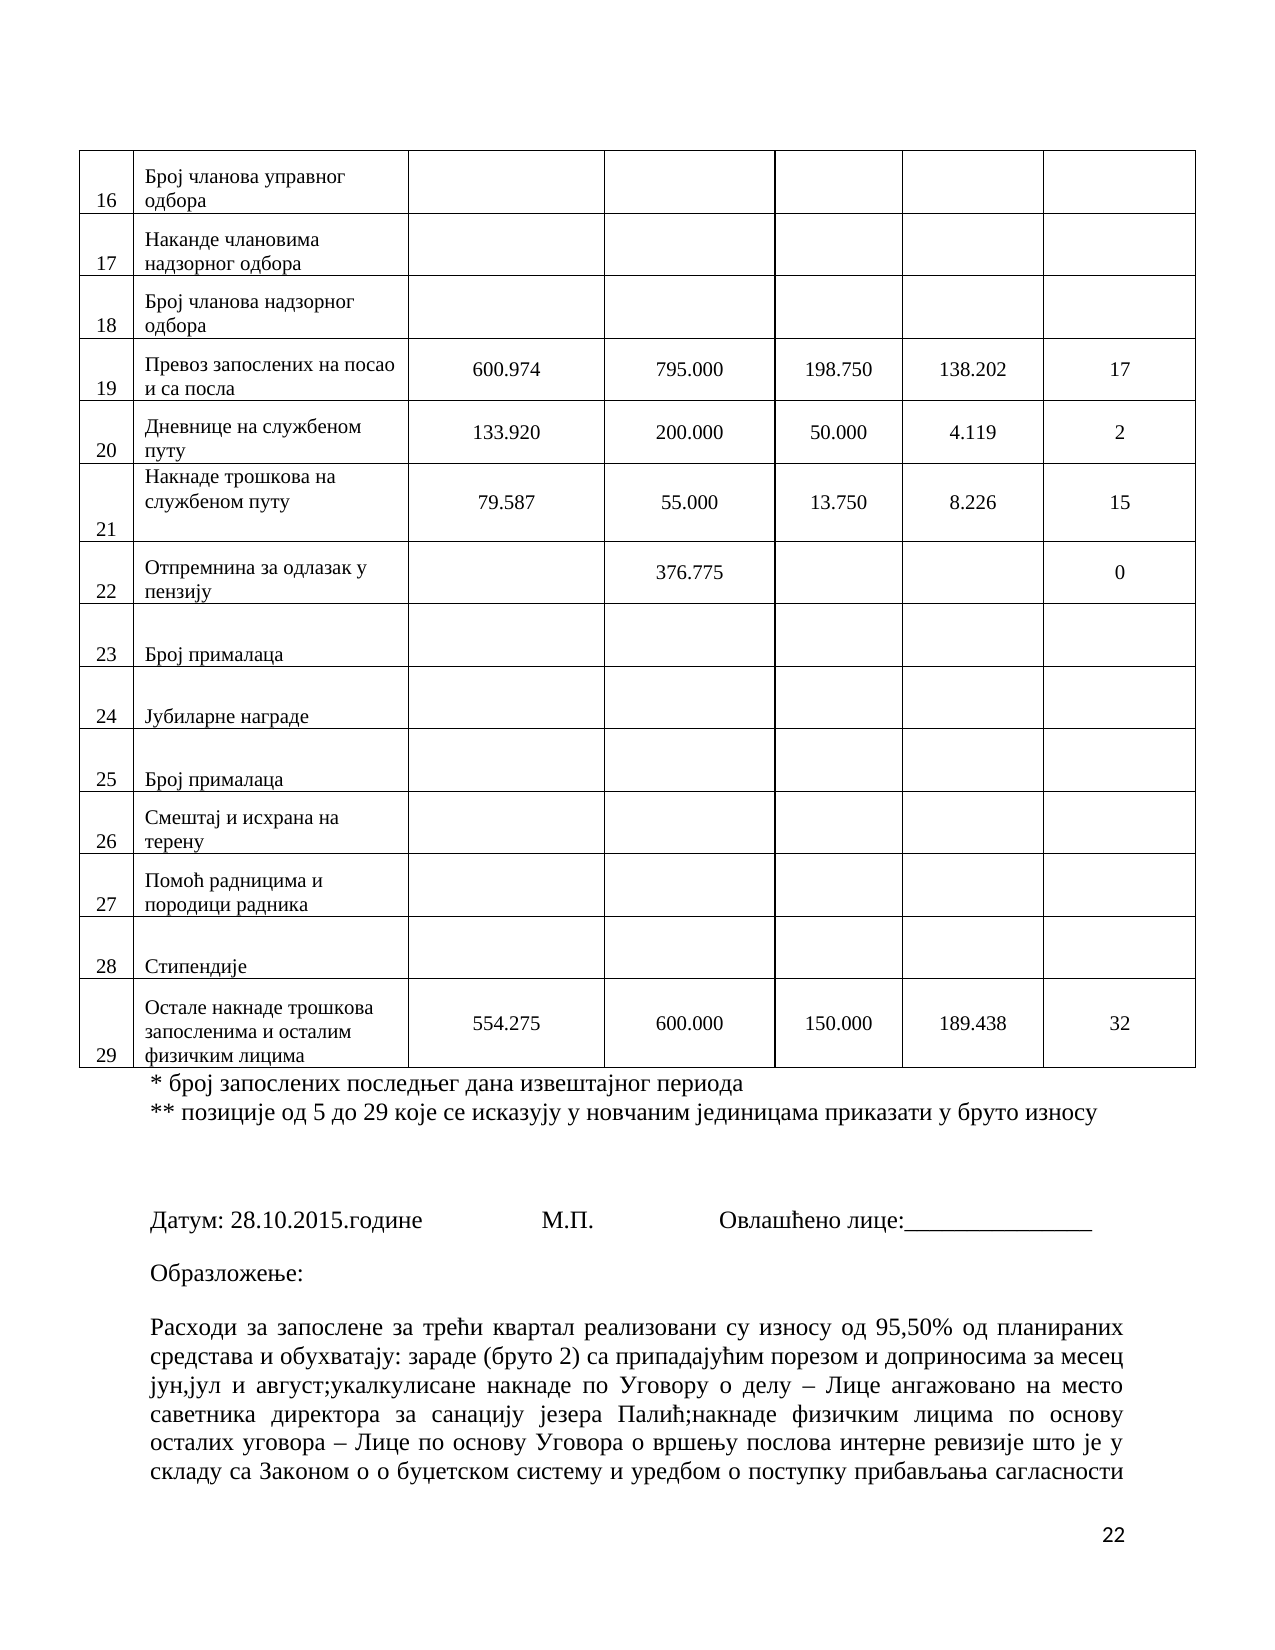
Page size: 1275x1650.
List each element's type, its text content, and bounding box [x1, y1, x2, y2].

table_cell [903, 854, 1043, 916]
table_cell 21 [80, 464, 133, 541]
table_cell Превоз запослених на посао и са посла [134, 339, 408, 400]
table_cell Смештај и исхрана на терену [134, 792, 408, 853]
table_cell [776, 542, 902, 603]
table_cell [776, 792, 902, 853]
table_cell [605, 151, 774, 212]
table_cell [605, 792, 774, 853]
table_cell [903, 917, 1043, 978]
table_cell 20 [80, 401, 133, 462]
text ** позиције од 5 до 29 које се исказују у новчаним јединицама приказати у бруто износу [150, 1097, 1125, 1126]
table_cell [409, 792, 604, 853]
table_cell 32 [1044, 979, 1195, 1067]
table_cell 26 [80, 792, 133, 853]
table_cell Стипендије [134, 917, 408, 978]
table_cell [903, 729, 1043, 791]
table_cell 55.000 [605, 464, 774, 541]
table_cell [776, 854, 902, 916]
table_cell [903, 667, 1043, 728]
text Датум: 28.10.2015.године М.П. Овлашћено лице:_______________ [150, 1205, 1125, 1233]
table_cell 27 [80, 854, 133, 916]
table_cell [1044, 917, 1195, 978]
table_cell [1044, 276, 1195, 337]
table_cell [1044, 854, 1195, 916]
table_cell [409, 604, 604, 666]
table_cell [903, 151, 1043, 212]
table_cell [605, 276, 774, 337]
text Образложење: [150, 1258, 1125, 1287]
table_cell [903, 214, 1043, 275]
table_cell [776, 151, 902, 212]
table_cell [409, 542, 604, 603]
table_cell [1044, 729, 1195, 791]
table_cell 133.920 [409, 401, 604, 462]
table_cell 554.275 [409, 979, 604, 1067]
table_cell 17 [80, 214, 133, 275]
table_cell Број прималаца [134, 729, 408, 791]
table_cell [1044, 214, 1195, 275]
table_cell 28 [80, 917, 133, 978]
table_cell [409, 151, 604, 212]
table_cell [1044, 667, 1195, 728]
table_cell [776, 604, 902, 666]
table_cell [1044, 151, 1195, 212]
table_cell Наканде члановима надзорног одбора [134, 214, 408, 275]
table_cell [776, 214, 902, 275]
table_cell 22 [80, 542, 133, 603]
table_cell [605, 214, 774, 275]
table_cell 795.000 [605, 339, 774, 400]
table_cell [903, 792, 1043, 853]
table_cell [903, 276, 1043, 337]
table_cell [605, 729, 774, 791]
table_cell [605, 604, 774, 666]
table_cell [776, 667, 902, 728]
table_cell [605, 917, 774, 978]
table_cell 138.202 [903, 339, 1043, 400]
table_cell 8.226 [903, 464, 1043, 541]
table_cell 600.974 [409, 339, 604, 400]
table_cell 2 [1044, 401, 1195, 462]
table_cell [776, 729, 902, 791]
table_cell 600.000 [605, 979, 774, 1067]
table_cell Број чланова управног одбора [134, 151, 408, 212]
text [150, 1312, 1125, 1485]
table_cell Накнаде трошкова на службеном путу [134, 464, 408, 541]
table_cell 23 [80, 604, 133, 666]
table_cell 0 [1044, 542, 1195, 603]
table_cell 25 [80, 729, 133, 791]
table_cell [1044, 792, 1195, 853]
table_cell Дневнице на службеном путу [134, 401, 408, 462]
table_cell [605, 667, 774, 728]
table_cell [903, 604, 1043, 666]
table_cell 198.750 [776, 339, 902, 400]
table_cell 376.775 [605, 542, 774, 603]
table_cell [776, 917, 902, 978]
table_cell 4.119 [903, 401, 1043, 462]
table_cell 50.000 [776, 401, 902, 462]
table_cell 29 [80, 979, 133, 1067]
table_cell 150.000 [776, 979, 902, 1067]
table_cell [409, 917, 604, 978]
table_cell 13.750 [776, 464, 902, 541]
table_cell 19 [80, 339, 133, 400]
table_cell Број чланова надзорног одбора [134, 276, 408, 337]
table_cell 200.000 [605, 401, 774, 462]
table_cell Јубиларне награде [134, 667, 408, 728]
table_cell Остале накнаде трошкова запосленима и осталим физичким лицима [134, 979, 408, 1067]
table_cell [409, 214, 604, 275]
table_cell 24 [80, 667, 133, 728]
table_cell [409, 667, 604, 728]
table_cell [409, 276, 604, 337]
table_cell [1044, 604, 1195, 666]
table_cell [409, 854, 604, 916]
table_cell Број прималаца [134, 604, 408, 666]
table_cell 15 [1044, 464, 1195, 541]
table_cell Помоћ радницима и породици радника [134, 854, 408, 916]
table_cell [409, 729, 604, 791]
table_cell 16 [80, 151, 133, 212]
table_cell [776, 276, 902, 337]
table_cell 189.438 [903, 979, 1043, 1067]
table_cell Отпремнина за одлазак у пензију [134, 542, 408, 603]
table_cell [605, 854, 774, 916]
table_cell 79.587 [409, 464, 604, 541]
text * број запослених последњег дана извештајног периода [150, 1068, 1125, 1097]
table_cell 17 [1044, 339, 1195, 400]
table_cell [903, 542, 1043, 603]
table_cell 18 [80, 276, 133, 337]
